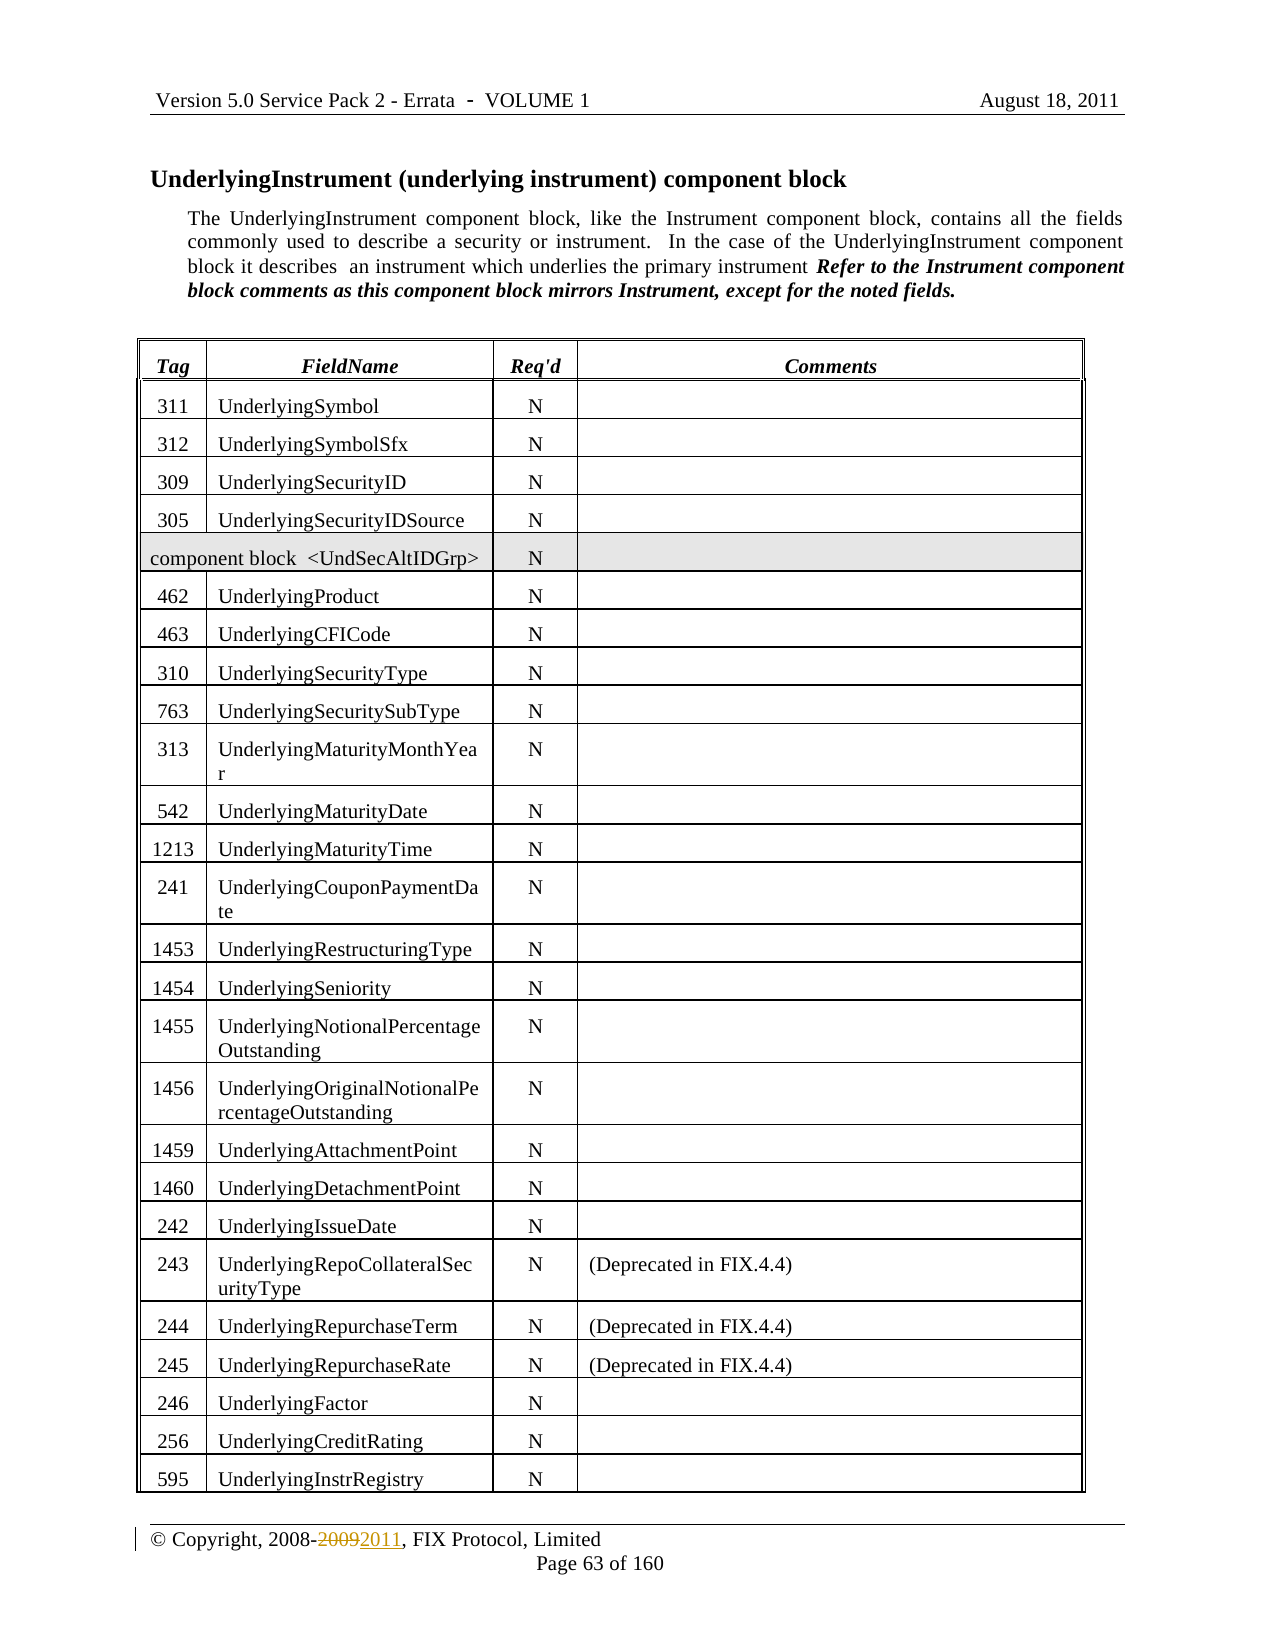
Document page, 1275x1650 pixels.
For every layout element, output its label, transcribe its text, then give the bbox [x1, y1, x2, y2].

table_cell 256 [141, 1416, 206, 1453]
table_cell 305 [141, 495, 206, 532]
table_cell UnderlyingCFICode [207, 610, 492, 646]
table_cell UnderlyingRepurchaseRate [207, 1340, 492, 1377]
table_cell N [494, 1416, 577, 1453]
table_cell 309 [141, 457, 206, 494]
table_cell N [494, 457, 577, 494]
table_cell UnderlyingOriginalNotionalPercentageOutstanding [207, 1063, 492, 1124]
table_cell 595 [141, 1455, 206, 1491]
table_cell 1459 [141, 1125, 206, 1162]
table_cell UnderlyingNotionalPercentageOutstanding [207, 1001, 492, 1062]
table_cell UnderlyingSecuritySubType [207, 686, 492, 722]
table_cell UnderlyingCreditRating [207, 1416, 492, 1453]
table_cell 463 [141, 610, 206, 646]
table_cell 1213 [141, 825, 206, 861]
table_cell 244 [141, 1302, 206, 1338]
table_cell UnderlyingProduct [207, 572, 492, 608]
table_cell 1454 [141, 963, 206, 999]
table_cell N [494, 963, 577, 999]
table_cell [578, 1163, 1081, 1200]
table_cell UnderlyingCouponPaymentDate [207, 863, 492, 923]
table_cell UnderlyingSymbol [207, 381, 492, 417]
table_cell N [494, 1240, 577, 1300]
table_cell 462 [141, 572, 206, 608]
table_cell [578, 419, 1081, 456]
table_cell N [494, 419, 577, 456]
table_header Tag [140, 341, 206, 378]
table_cell N [494, 1302, 577, 1338]
table_cell 1453 [141, 925, 206, 961]
table_cell [578, 724, 1081, 785]
table_cell [578, 963, 1081, 999]
table_cell 246 [141, 1378, 206, 1415]
table_cell [578, 457, 1081, 494]
table_cell N [494, 533, 577, 570]
table_cell UnderlyingRepoCollateralSecurityType [207, 1240, 492, 1300]
table_cell [578, 1202, 1081, 1238]
table_cell [578, 925, 1081, 961]
table_cell [578, 825, 1081, 861]
table_cell UnderlyingSymbolSfx [207, 419, 492, 456]
table_cell UnderlyingMaturityDate [207, 786, 492, 823]
table_cell N [494, 1340, 577, 1377]
table_cell N [494, 686, 577, 722]
table_cell [578, 648, 1081, 684]
table_cell 243 [141, 1240, 206, 1300]
table_cell N [494, 1455, 577, 1491]
table_cell UnderlyingRestructuringType [207, 925, 492, 961]
table_cell [578, 1378, 1081, 1415]
table_cell N [494, 648, 577, 684]
table_cell UnderlyingInstrRegistry [207, 1455, 492, 1491]
table_header Req'd [494, 341, 577, 378]
table_cell UnderlyingSecurityType [207, 648, 492, 684]
table_cell 1460 [141, 1163, 206, 1200]
table_cell UnderlyingDetachmentPoint [207, 1163, 492, 1200]
table_header Comments [578, 341, 1082, 378]
table_cell component block <UndSecAltIDGrp> [141, 533, 492, 570]
table_cell N [494, 1202, 577, 1238]
table_cell [578, 1063, 1081, 1124]
table_cell 242 [141, 1202, 206, 1238]
table_cell [578, 610, 1081, 646]
table_cell 241 [141, 863, 206, 923]
table_cell [578, 495, 1081, 532]
table_cell N [494, 1163, 577, 1200]
table_cell UnderlyingSeniority [207, 963, 492, 999]
table_cell UnderlyingMaturityTime [207, 825, 492, 861]
table_cell 313 [141, 724, 206, 785]
table_cell [578, 786, 1081, 823]
table_cell 542 [141, 786, 206, 823]
table_cell UnderlyingFactor [207, 1378, 492, 1415]
table_cell [578, 1455, 1081, 1491]
table_cell [578, 1125, 1081, 1162]
table_cell (Deprecated in FIX.4.4) [578, 1302, 1081, 1338]
table_cell N [494, 495, 577, 532]
table_cell N [494, 863, 577, 923]
table_cell [578, 378, 1084, 417]
table_cell N [494, 825, 577, 861]
table_cell UnderlyingSecurityIDSource [207, 495, 492, 532]
table_cell 245 [141, 1340, 206, 1377]
table_cell [578, 863, 1081, 923]
table_cell N [494, 1001, 577, 1062]
table_cell 311 [139, 378, 206, 417]
table_cell N [494, 1125, 577, 1162]
table_cell [578, 533, 1081, 570]
table_cell 1456 [141, 1063, 206, 1124]
table_cell UnderlyingAttachmentPoint [207, 1125, 492, 1162]
table_cell N [494, 610, 577, 646]
table_cell (Deprecated in FIX.4.4) [578, 1340, 1081, 1377]
table_cell 763 [141, 686, 206, 722]
table_cell UnderlyingSecurityID [207, 457, 492, 494]
subtitle UnderlyingInstrument (underlying instrument) component block [150, 164, 1125, 193]
table_cell N [494, 786, 577, 823]
table_cell N [494, 1378, 577, 1415]
table_cell UnderlyingIssueDate [207, 1202, 492, 1238]
table_cell 1455 [141, 1001, 206, 1062]
table_cell 312 [141, 419, 206, 456]
table_cell N [494, 925, 577, 961]
table_header FieldName [207, 341, 493, 378]
table_cell UnderlyingMaturityMonthYear [207, 724, 492, 785]
table_cell UnderlyingRepurchaseTerm [207, 1302, 492, 1338]
table_cell N [494, 572, 577, 608]
table_cell [578, 572, 1081, 608]
table_cell (Deprecated in FIX.4.4) [578, 1240, 1081, 1300]
table_cell N [494, 724, 577, 785]
table_cell [578, 1001, 1081, 1062]
table_cell [578, 1416, 1081, 1453]
text The UnderlyingInstrument component block, like the Instrument component block, contains all the fields commonly used to describe a security or instrument. In the case of the UnderlyingInstrument component block it describes an instrument which underlies the primary instrument Refer to the Instrument component block comments as this component block mirrors Instrument, except for the noted fields. [187, 205, 1125, 302]
table_cell 310 [141, 648, 206, 684]
table_cell [578, 686, 1081, 722]
table_cell N [494, 381, 577, 417]
table_cell N [494, 1063, 577, 1124]
